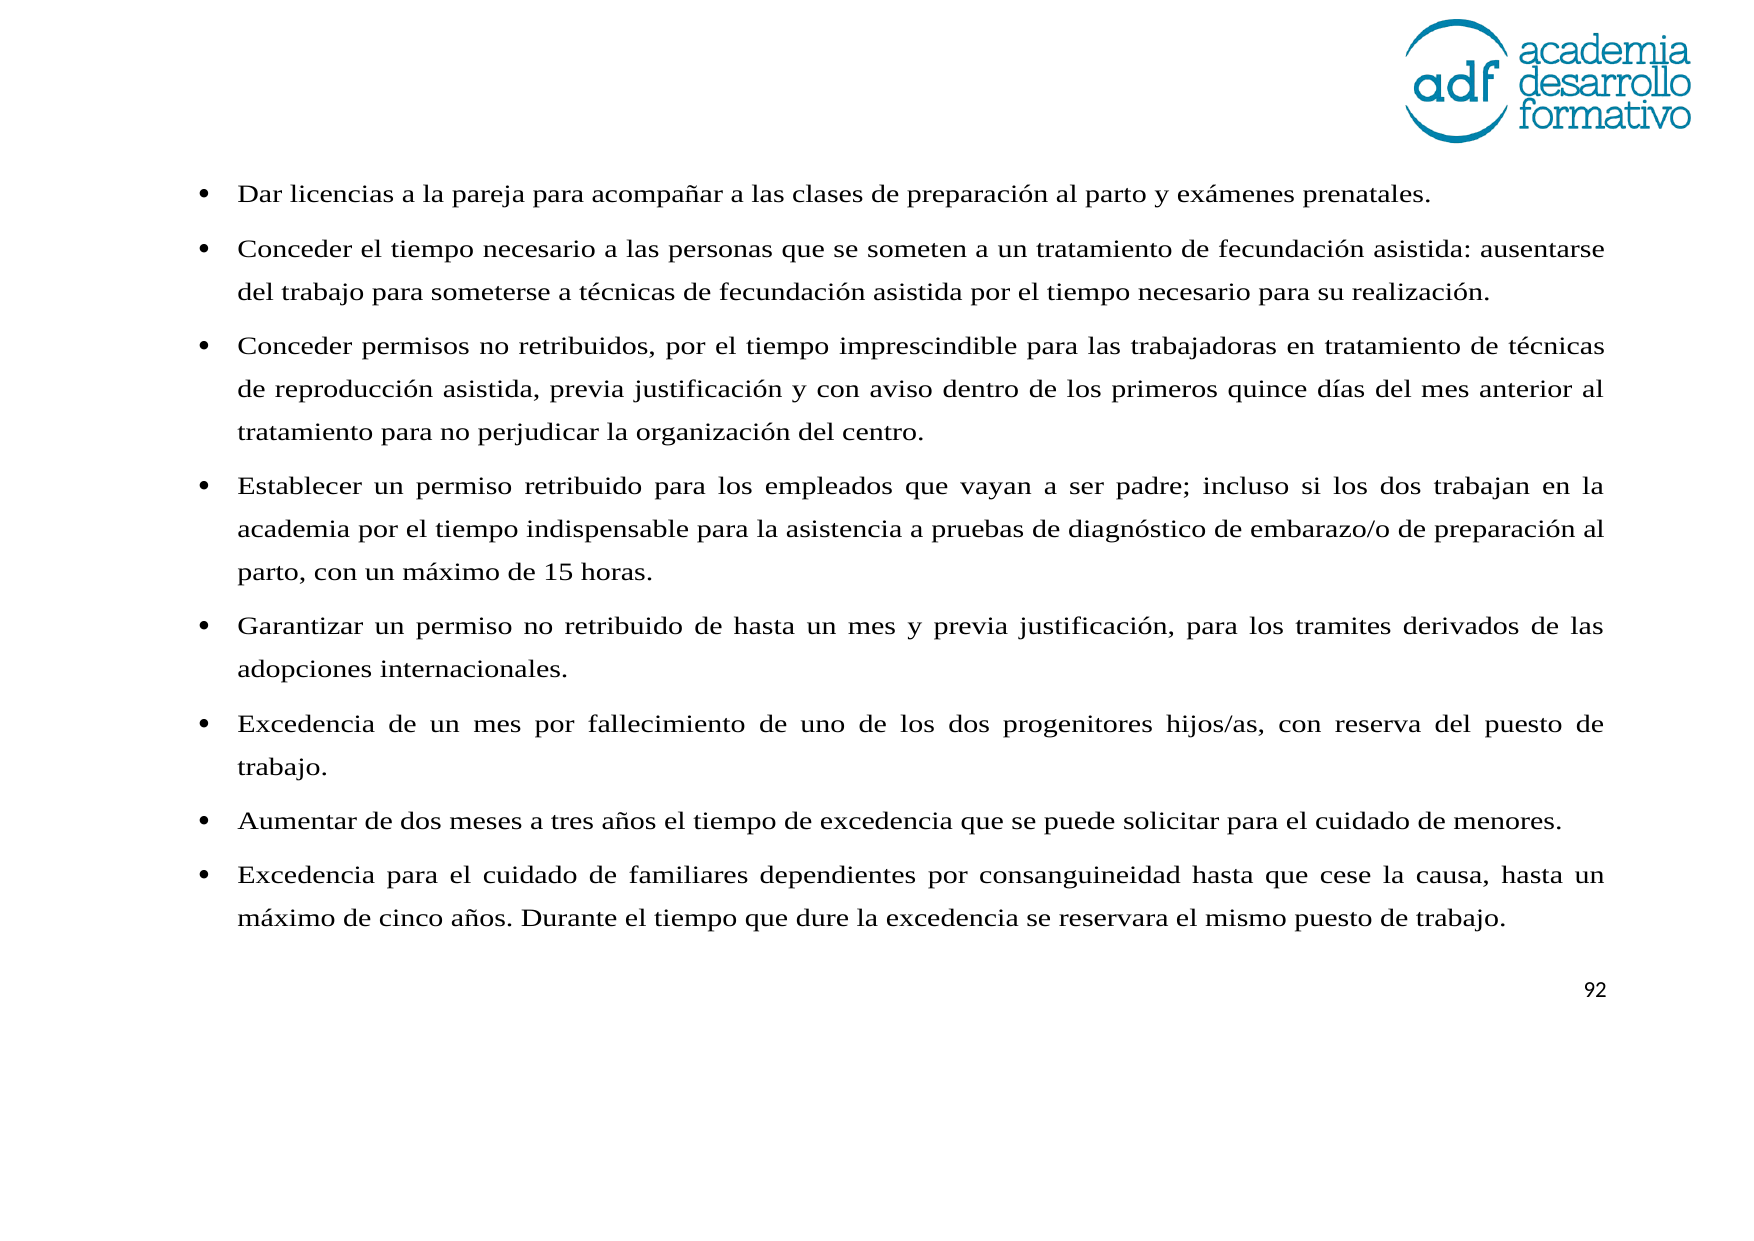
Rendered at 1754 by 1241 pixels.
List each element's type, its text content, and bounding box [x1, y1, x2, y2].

picture [1672, 54, 1684, 61]
picture [1398, 12, 1700, 147]
list Garantizar un permiso no retribuido de hasta un mes y previa justificación, para los tramites derivados de las adopciones internacionales. [199, 611, 1606, 683]
list Excedencia para el cuidado de familiares dependientes por consanguineidad hasta que cese la causa, hasta un máximo de cinco años. Durante el tiempo que dure la excedencia se reservara el mismo puesto de trabajo. [199, 860, 1606, 932]
list Dar licencias a la pareja para acompañar a las clases de preparación al parto y exámenes prenatales. [199, 179, 1606, 208]
list Excedencia de un mes por fallecimiento de uno de los dos progenitores hijos/as, con reserva del puesto de trabajo. [199, 709, 1606, 781]
list Establecer un permiso retribuido para los empleados que vayan a ser padre; incluso si los dos trabajan en la academia por el tiempo indispensable para la asistencia a pruebas de diagnóstico de embarazo/o de preparación al parto, con un máximo de 15 horas. [199, 471, 1606, 586]
list Conceder el tiempo necesario a las personas que se someten a un tratamiento de fecundación asistida: ausentarse del trabajo para someterse a técnicas de fecundación asistida por el tiempo necesario para su realización. [199, 234, 1606, 306]
picture [1657, 64, 1664, 93]
list Conceder permisos no retribuidos, por el tiempo imprescindible para las trabajadoras en tratamiento de técnicas de reproducción asistida, previa justificación y con aviso dentro de los primeros quince días del mes anterior al tratamiento para no perjudicar la organización del centro. [199, 331, 1606, 446]
picture [1674, 110, 1687, 125]
list Aumentar de dos meses a tres años el tiempo de excedencia que se puede solicitar para el cuidado de menores. [199, 806, 1606, 834]
